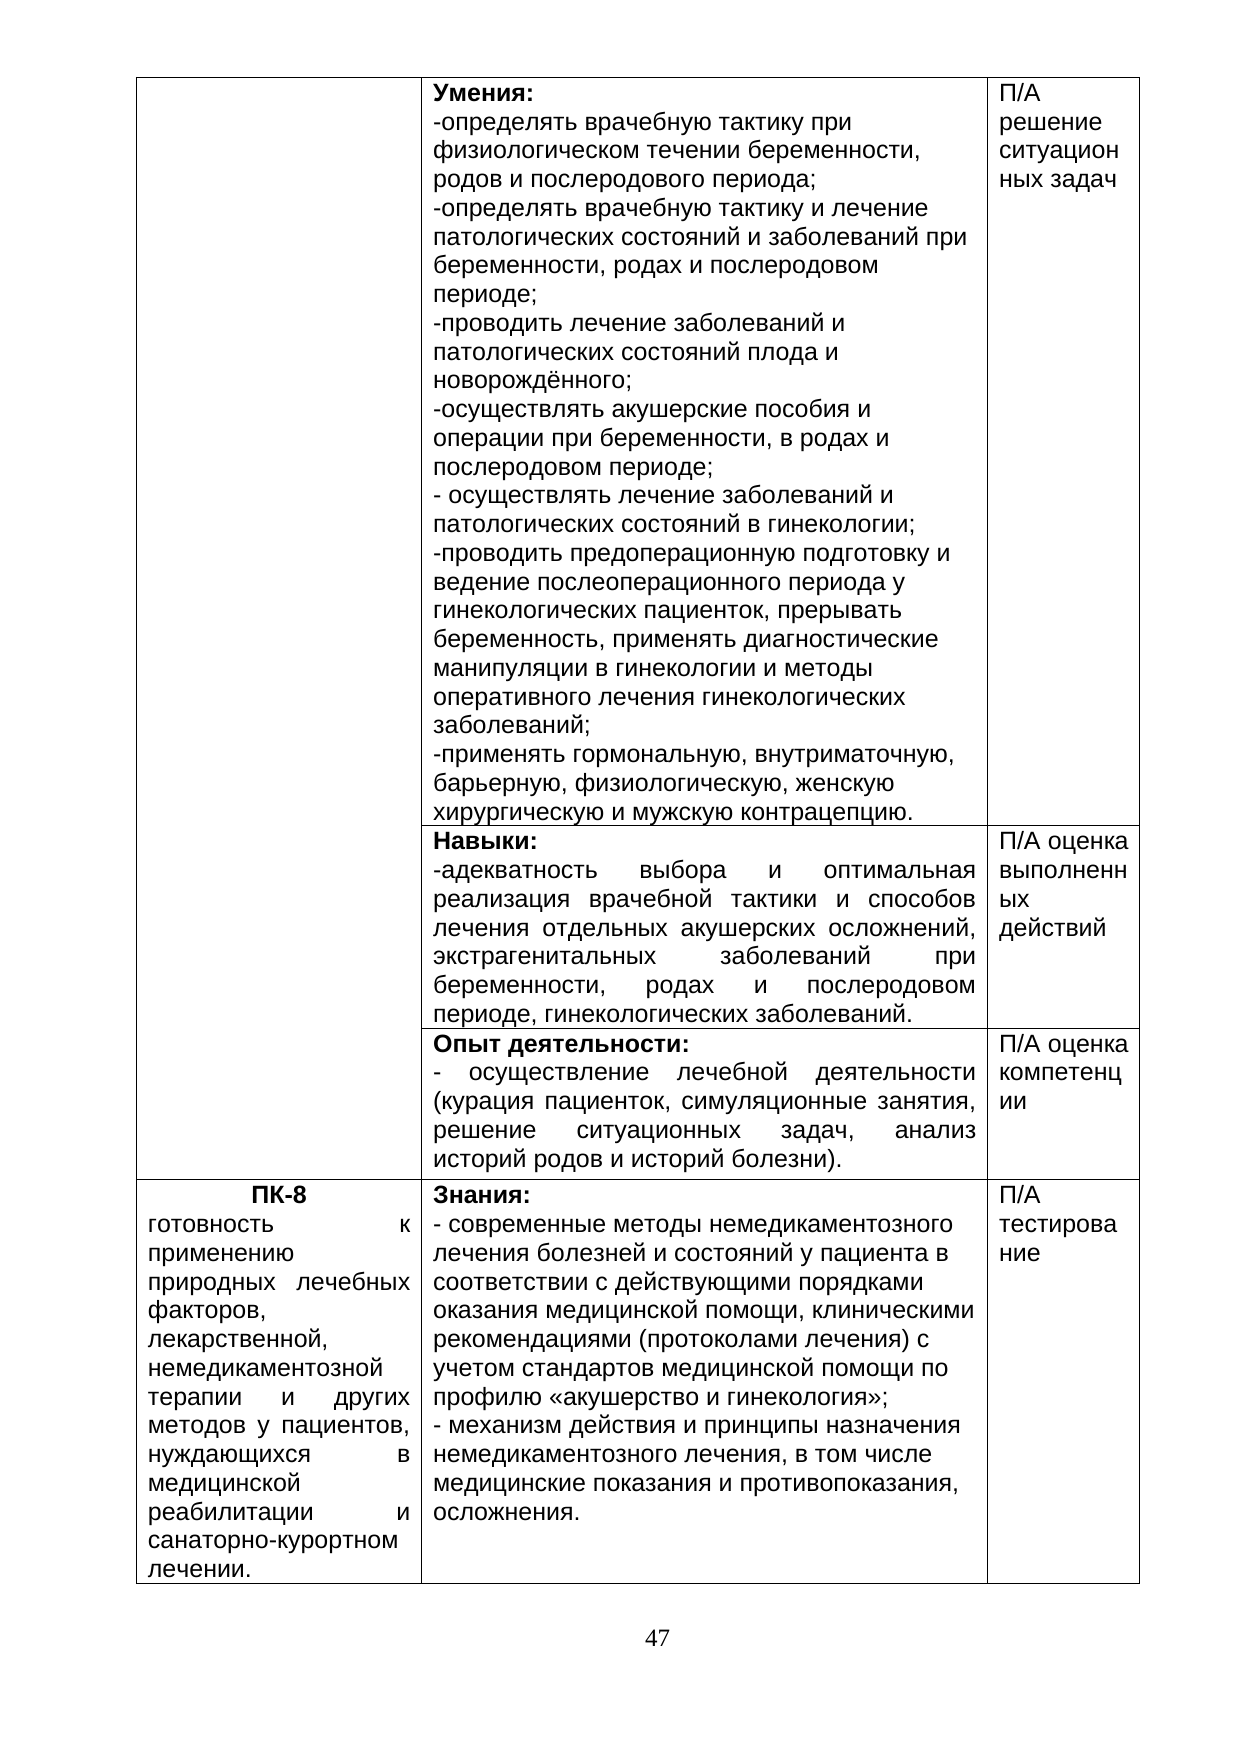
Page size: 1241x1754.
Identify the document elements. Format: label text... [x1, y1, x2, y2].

table_cell П/А оценка выполненных действий [988, 826, 1139, 1028]
table_cell ПК-8 готовность к применению природных лечебных факторов, лекарственной, немедикаментозной терапии и других методов у пациентов, нуждающихся в медицинской реабилитации и санаторно-курортном лечении. [137, 1180, 421, 1583]
table_cell П/А оценка компетенции [988, 1029, 1139, 1179]
table_cell П/А решение ситуационных задач [988, 78, 1139, 825]
table_cell Опыт деятельности: - осуществление лечебной деятельности (курация пациенток, симуляционные занятия, решение ситуационных задач, анализ историй родов и историй болезни). [422, 1029, 987, 1179]
table_cell Знания: - современные методы немедикаментозного лечения болезней и состояний у пациента в соответствии с действующими порядками оказания медицинской помощи, клиническими рекомендациями (протоколами лечения) с учетом стандартов медицинской помощи по профилю «акушерство и гинекология»; - механизм действия и принципы назначения немедикаментозного лечения, в том числе медицинские показания и противопоказания, осложнения. [422, 1180, 987, 1583]
table_cell Навыки: -адекватность выбора и оптимальная реализация врачебной тактики и способов лечения отдельных акушерских осложнений, экстрагенитальных заболеваний при беременности, родах и послеродовом периоде, гинекологических заболеваний. [422, 826, 987, 1028]
table_cell Умения: -определять врачебную тактику при физиологическом течении беременности, родов и послеродового периода; -определять врачебную тактику и лечение патологических состояний и заболеваний при беременности, родах и послеродовом периоде; -проводить лечение заболеваний и патологических состояний плода и новорождённого; -осуществлять акушерские пособия и операции при беременности, в родах и послеродовом периоде; - осуществлять лечение заболеваний и патологических состояний в гинекологии; -проводить предоперационную подготовку и ведение послеоперационного периода у гинекологических пациенток, прерывать беременность, применять диагностические манипуляции в гинекологии и методы оперативного лечения гинекологических заболеваний; -применять гормональную, внутриматочную, барьерную, физиологическую, женскую хирургическую и мужскую контрацепцию. [422, 78, 987, 825]
table_cell П/А тестирование [988, 1180, 1139, 1583]
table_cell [137, 78, 421, 1179]
